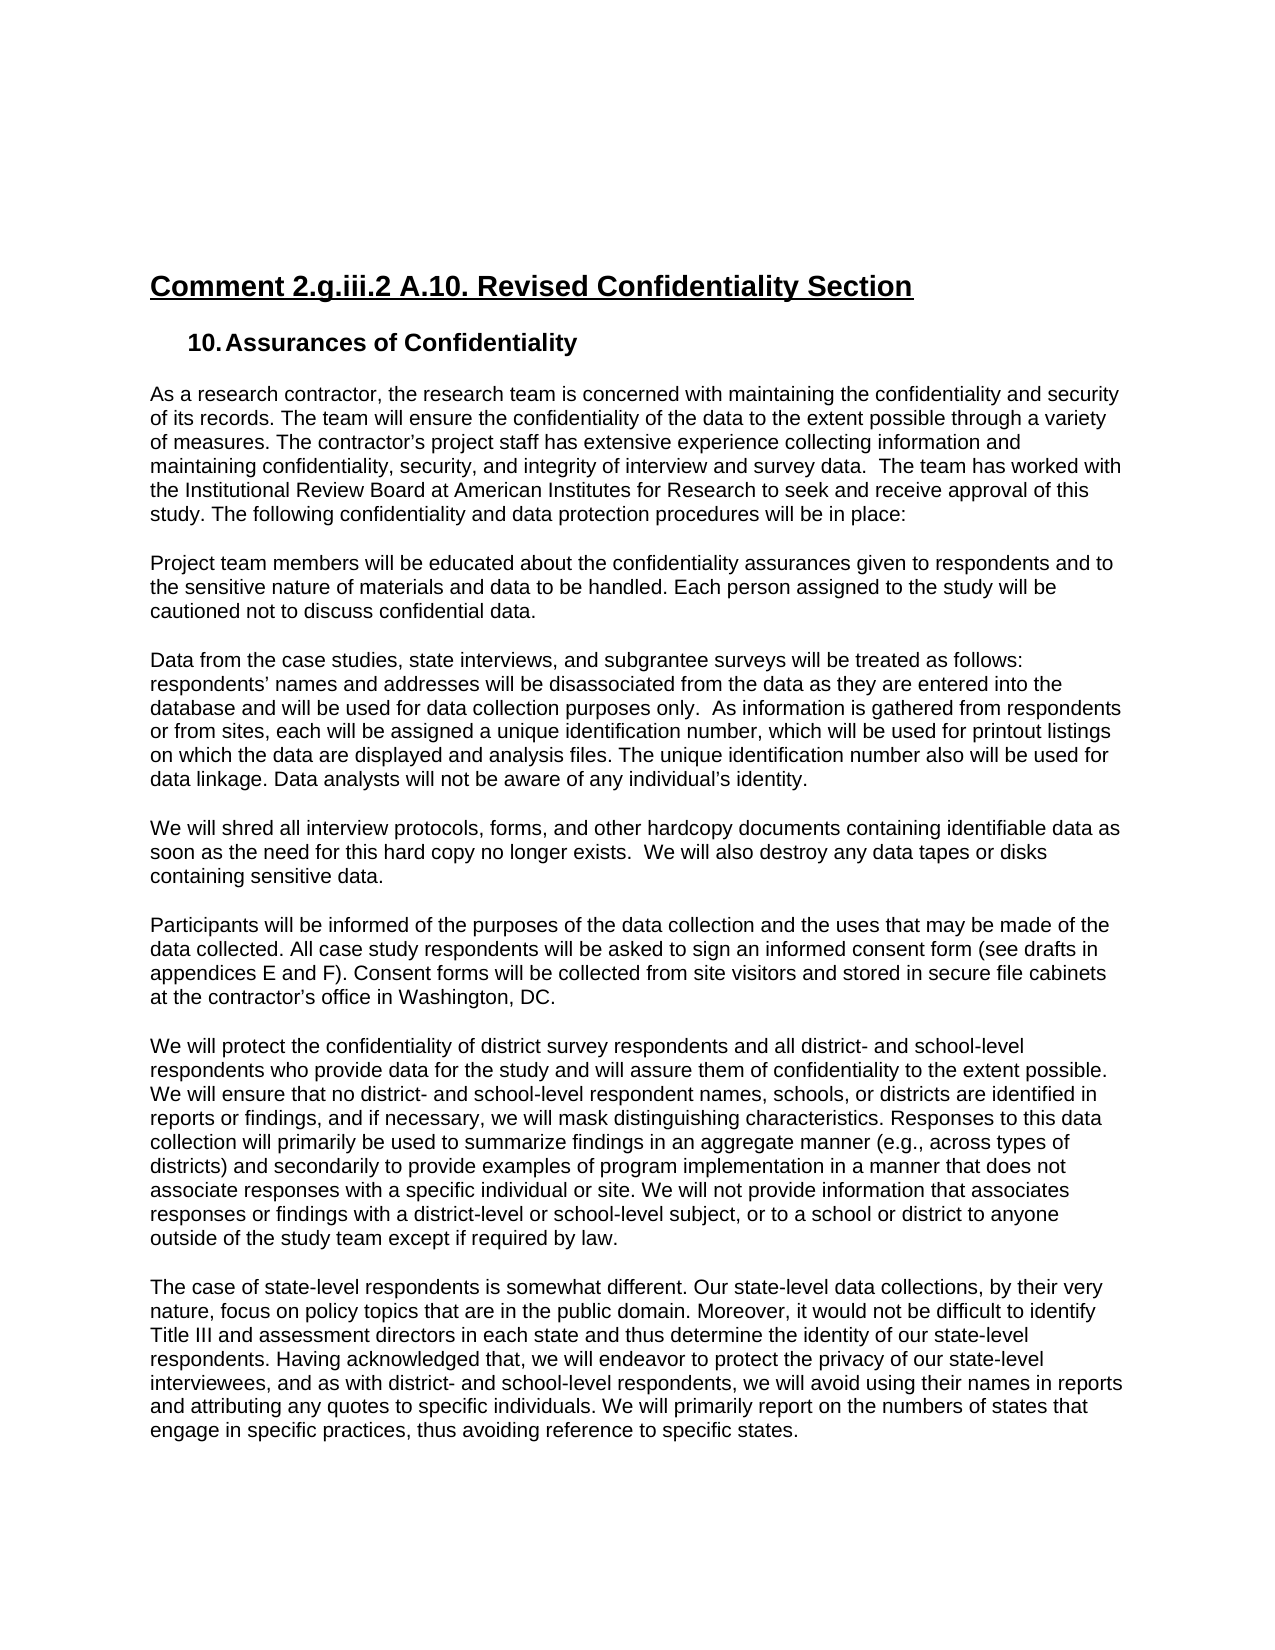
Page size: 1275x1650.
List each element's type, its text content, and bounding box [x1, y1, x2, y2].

text Project team members will be educated about the confidentiality assurances given to respondents and to the sensitive nature of materials and data to be handled. Each person assigned to the study will be cautioned not to discuss confidential data. [150, 551, 1125, 622]
subtitle Assurances of Confidentiality [187, 328, 1125, 357]
text We will protect the confidentiality of district survey respondents and all district- and school-level respondents who provide data for the study and will assure them of confidentiality to the extent possible. We will ensure that no district- and school-level respondent names, schools, or districts are identified in reports or findings, and if necessary, we will mask distinguishing characteristics. Responses to this data collection will primarily be used to summarize findings in an aggregate manner (e.g., across types of districts) and secondarily to provide examples of program implementation in a manner that does not associate responses with a specific individual or site. We will not provide information that associates responses or findings with a district-level or school-level subject, or to a school or district to anyone outside of the study team except if required by law. [150, 1034, 1125, 1249]
text Comment 2.g.iii.2 A.10. Revised Confidentiality Section [150, 269, 1125, 302]
text Data from the case studies, state interviews, and subgrantee surveys will be treated as follows: respondents’ names and addresses will be disassociated from the data as they are entered into the database and will be used for data collection purposes only. As information is gathered from respondents or from sites, each will be assigned a unique identification number, which will be used for printout listings on which the data are displayed and analysis files. The unique identification number also will be used for data linkage. Data analysts will not be aware of any individual’s identity. [150, 647, 1125, 791]
text The case of state-level respondents is somewhat different. Our state-level data collections, by their very nature, focus on policy topics that are in the public domain. Moreover, it would not be difficult to identify Title III and assessment directors in each state and thus determine the identity of our state-level respondents. Having acknowledged that, we will endeavor to protect the privacy of our state-level interviewees, and as with district- and school-level respondents, we will avoid using their names in reports and attributing any quotes to specific individuals. We will primarily report on the numbers of states that engage in specific practices, thus avoiding reference to specific states. [150, 1274, 1125, 1442]
text As a research contractor, the research team is concerned with maintaining the confidentiality and security of its records. The team will ensure the confidentiality of the data to the extent possible through a variety of measures. The contractor’s project staff has extensive experience collecting information and maintaining confidentiality, security, and integrity of interview and survey data. The team has worked with the Institutional Review Board at American Institutes for Research to seek and receive approval of this study. The following confidentiality and data protection procedures will be in place: [150, 382, 1125, 526]
text Participants will be informed of the purposes of the data collection and the uses that may be made of the data collected. All case study respondents will be asked to sign an informed consent form (see drafts in appendices E and F). Consent forms will be collected from site visitors and stored in secure file cabinets at the contractor’s office in Washington, DC. [150, 913, 1125, 1009]
text We will shred all interview protocols, forms, and other hardcopy documents containing identifiable data as soon as the need for this hard copy no longer exists. We will also destroy any data tapes or disks containing sensitive data. [150, 816, 1125, 888]
